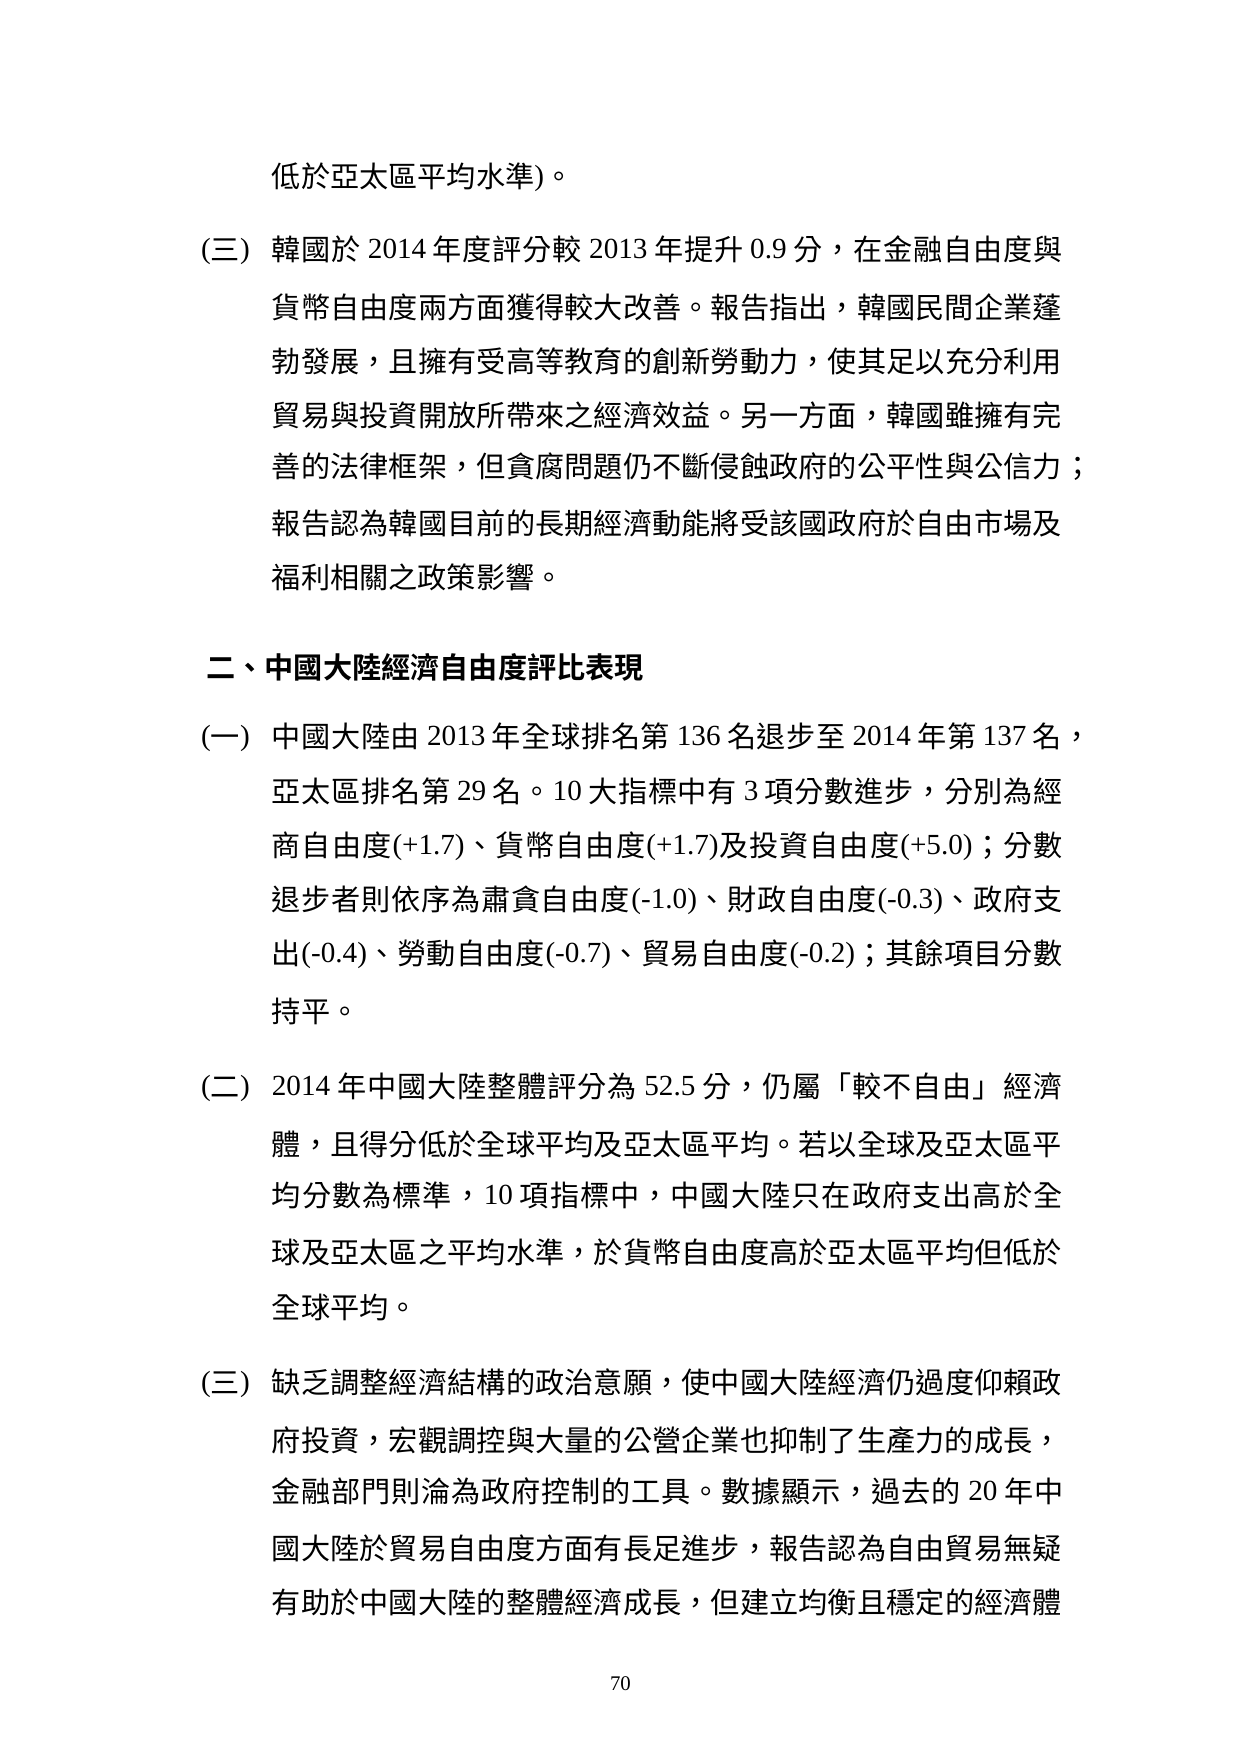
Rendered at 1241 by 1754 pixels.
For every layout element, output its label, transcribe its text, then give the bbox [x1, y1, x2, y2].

list 2014年中國大陸整體評分為52.5分，仍屬「較不自由」經濟體，且得分低於全球平均及亞太區平均。若以全球及亞太區平均分數為標準，10項指標中，中國大陸只在政府支出高於全球及亞太區之平均水準，於貨幣自由度高於亞太區平均但低於全球平均。 [201, 1058, 1063, 1329]
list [201, 1354, 1063, 1625]
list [201, 148, 1063, 202]
list 中國大陸由2013年全球排名第136名退步至2014年第137名，亞太區排名第29名。10大指標中有3項分數進步，分別為經商自由度(+1.7)、貨幣自由度(+1.7)及投資自由度(+5.0)；分數退步者則依序為肅貪自由度(-1.0)、財政自由度(-0.3)、政府支出(-0.4)、勞動自由度(-0.7)、貿易自由度(-0.2)；其餘項目分數持平。 [201, 708, 1063, 1033]
list 韓國於2014年度評分較2013年提升0.9分，在金融自由度與貨幣自由度兩方面獲得較大改善。報告指出，韓國民間企業蓬勃發展，且擁有受高等教育的創新勞動力，使其足以充分利用貿易與投資開放所帶來之經濟效益。另一方面，韓國雖擁有完善的法律框架，但貪腐問題仍不斷侵蝕政府的公平性與公信力；報告認為韓國目前的長期經濟動能將受該國政府於自由市場及福利相關之政策影響。 [201, 221, 1063, 600]
text 二、中國大陸經濟自由度評比表現 [206, 637, 1063, 689]
